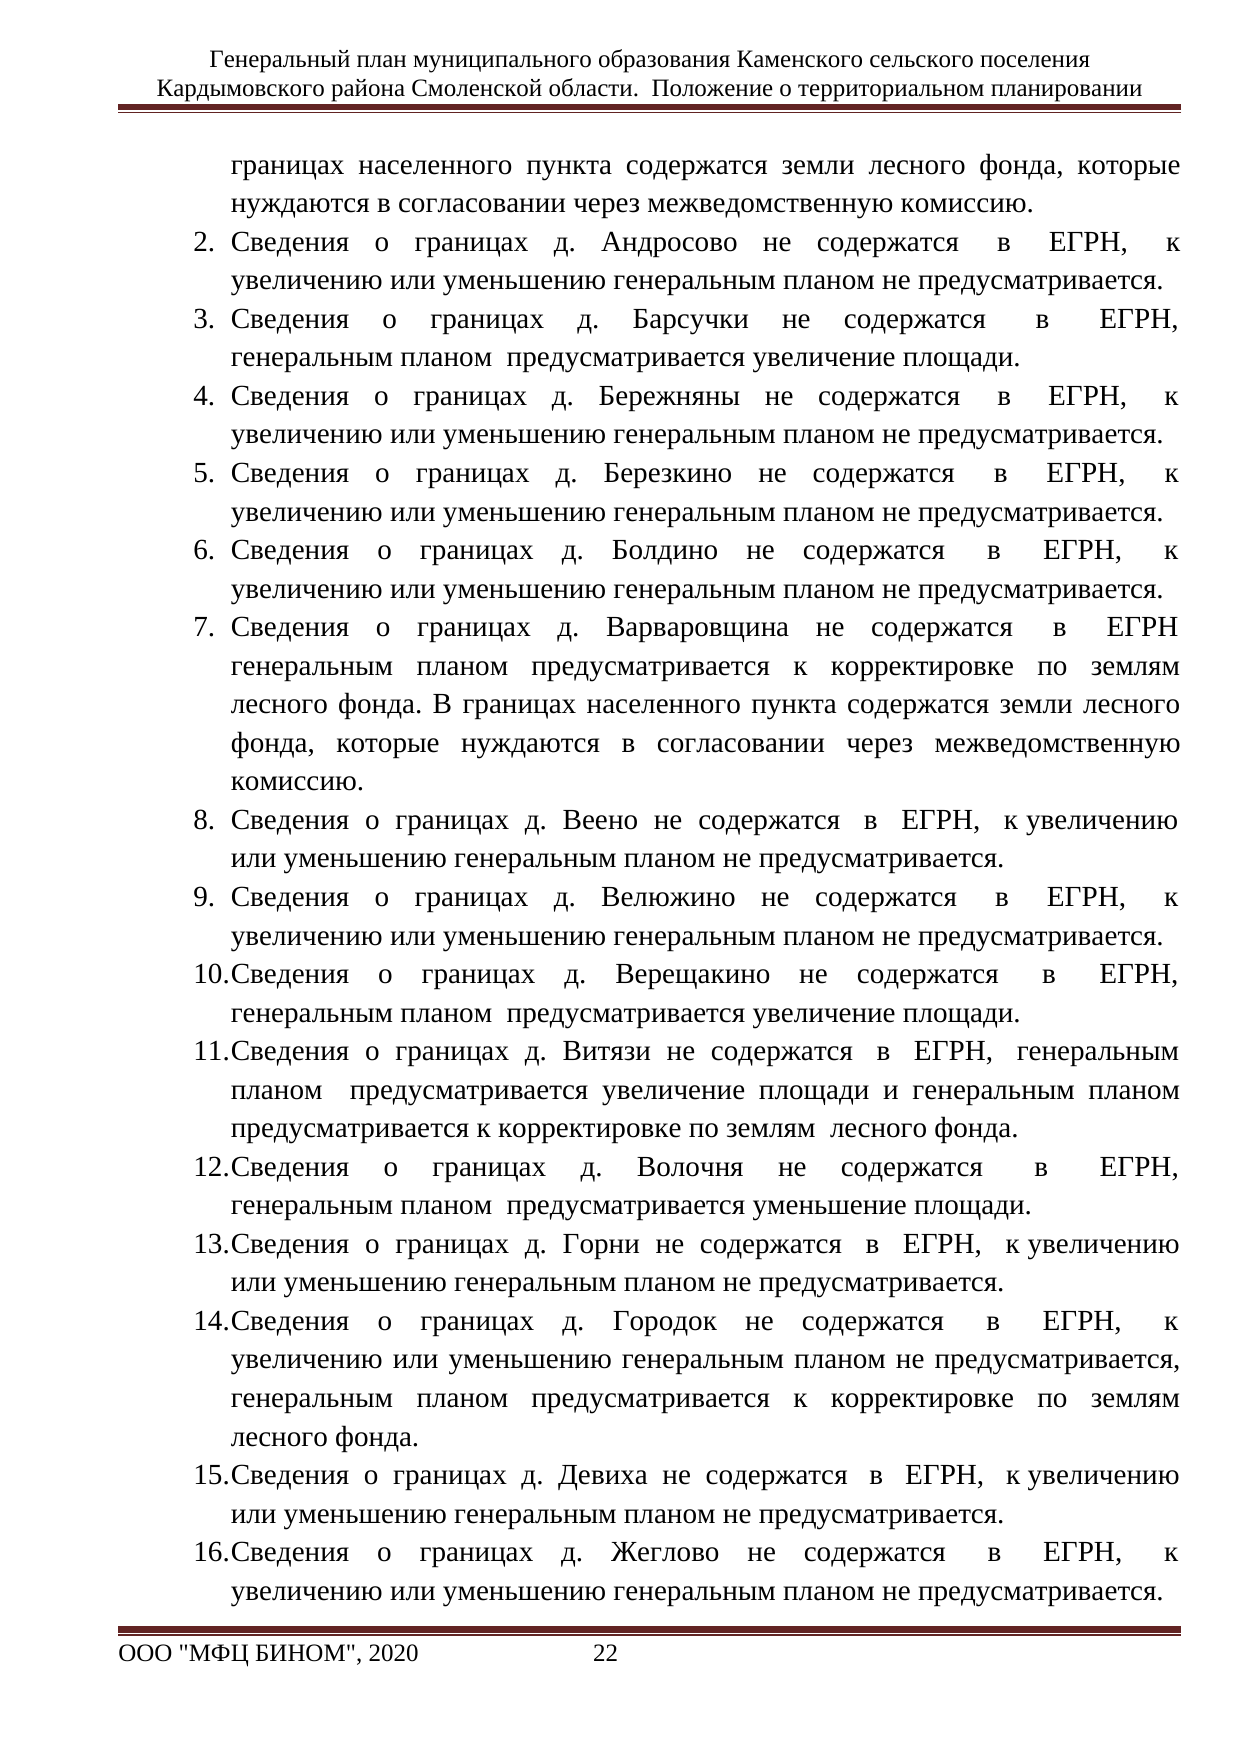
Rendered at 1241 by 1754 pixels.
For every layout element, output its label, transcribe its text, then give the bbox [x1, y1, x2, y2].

list Сведения о границах д. Березкино не содержатся в ЕГРН, к увеличению или уменьшению генеральным планом не предусматривается. [193, 455, 1181, 527]
list Сведения о границах д. Горни не содержатся в ЕГРН, к увеличению или уменьшению генеральным планом не предусматривается. [193, 1226, 1181, 1298]
list Сведения о границах д. Барсучки не содержатся в ЕГРН, генеральным планом предусматривается увеличение площади. [193, 301, 1181, 373]
list Сведения о границах д. Витязи не содержатся в ЕГРН, генеральным планом предусматривается увеличение площади и генеральным планом предусматривается к корректировке по землям лесного фонда. [193, 1033, 1181, 1144]
list Сведения о границах д. Жеглово не содержатся в ЕГРН, к увеличению или уменьшению генеральным планом не предусматривается. [193, 1534, 1181, 1606]
list Сведения о границах д. Варваровщина не содержатся в ЕГРН генеральным планом предусматривается к корректировке по землям лесного фонда. В границах населенного пункта содержатся земли лесного фонда, которые нуждаются в согласовании через межведомственную комиссию. [193, 609, 1181, 797]
list Сведения о границах д. Бережняны не содержатся в ЕГРН, к увеличению или уменьшению генеральным планом не предусматривается. [193, 378, 1181, 450]
list Сведения о границах д. Веено не содержатся в ЕГРН, к увеличению или уменьшению генеральным планом не предусматривается. [193, 802, 1181, 874]
list Сведения о границах д. Волочня не содержатся в ЕГРН, генеральным планом предусматривается уменьшение площади. [193, 1149, 1181, 1221]
list Сведения о границах д. Верещакино не содержатся в ЕГРН, генеральным планом предусматривается увеличение площади. [193, 956, 1181, 1028]
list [193, 147, 1181, 219]
list Сведения о границах д. Велюжино не содержатся в ЕГРН, к увеличению или уменьшению генеральным планом не предусматривается. [193, 879, 1181, 951]
list Сведения о границах д. Городок не содержатся в ЕГРН, к увеличению или уменьшению генеральным планом не предусматривается, генеральным планом предусматривается к корректировке по землям лесного фонда. [193, 1303, 1181, 1452]
list Сведения о границах д. Девиха не содержатся в ЕГРН, к увеличению или уменьшению генеральным планом не предусматривается. [193, 1457, 1181, 1529]
list Сведения о границах д. Болдино не содержатся в ЕГРН, к увеличению или уменьшению генеральным планом не предусматривается. [193, 532, 1181, 604]
list Сведения о границах д. Андросово не содержатся в ЕГРН, к увеличению или уменьшению генеральным планом не предусматривается. [193, 224, 1181, 296]
